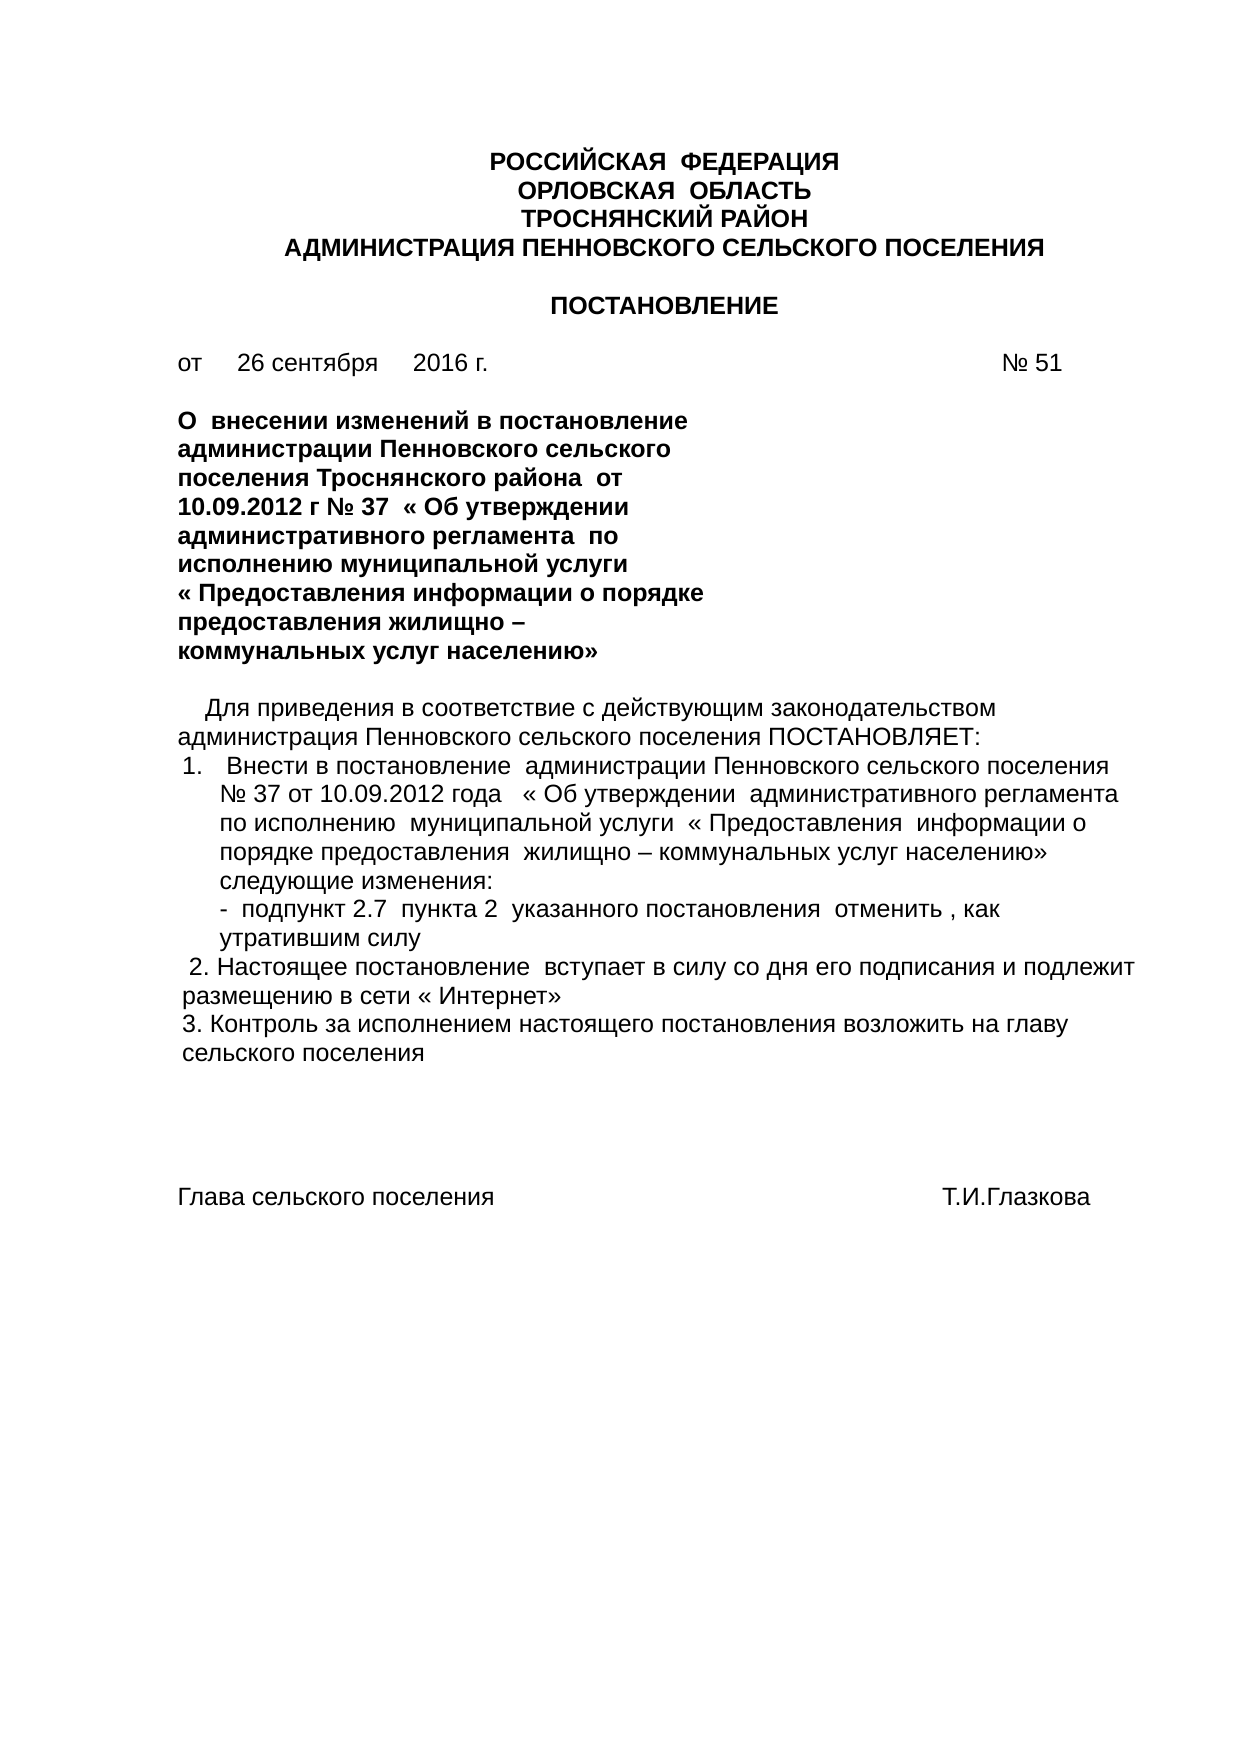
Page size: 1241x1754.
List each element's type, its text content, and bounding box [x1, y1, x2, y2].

text 2. Настоящее постановление вступает в силу со дня его подписания и подлежит размещению в сети « Интернет» [182, 952, 1152, 1009]
text РОССИЙСКАЯ ФЕДЕРАЦИЯ [177, 147, 1152, 176]
title О внесении изменений в постановление администрации Пенновского сельского поселения Троснянского района от 10.09.2012 г № 37 « Об утверждении административного регламента по исполнению муниципальной услуги « Предоставления информации о порядке предоставления жилищно – коммунальных услуг населению» [177, 406, 709, 664]
list Внести в постановление администрации Пенновского сельского поселения № 37 от 10.09.2012 года « Об утверждении административного регламента по исполнению муниципальной услуги « Предоставления информации о порядке предоставления жилищно – коммунальных услуг населению» следующие изменения: [182, 751, 1152, 894]
text Глава сельского поселения Т.И.Глазкова [177, 1182, 1152, 1211]
text АДМИНИСТРАЦИЯ ПЕННОВСКОГО СЕЛЬСКОГО ПОСЕЛЕНИЯ [177, 233, 1152, 262]
text ПОСТАНОВЛЕНИЕ [177, 291, 1152, 319]
text от 26 сентября 2016 г. № 51 [177, 348, 1152, 377]
text 3. Контроль за исполнением настоящего постановления возложить на главу сельского поселения [182, 1009, 1152, 1067]
text ТРОСНЯНСКИЙ РАЙОН [177, 204, 1152, 233]
text ОРЛОВСКАЯ ОБЛАСТЬ [177, 176, 1152, 204]
text Для приведения в соответствие с действующим законодательством администрация Пенновского сельского поселения ПОСТАНОВЛЯЕТ: [177, 693, 1152, 751]
list - подпункт 2.7 пункта 2 указанного постановления отменить , как утратившим силу [219, 894, 1152, 952]
